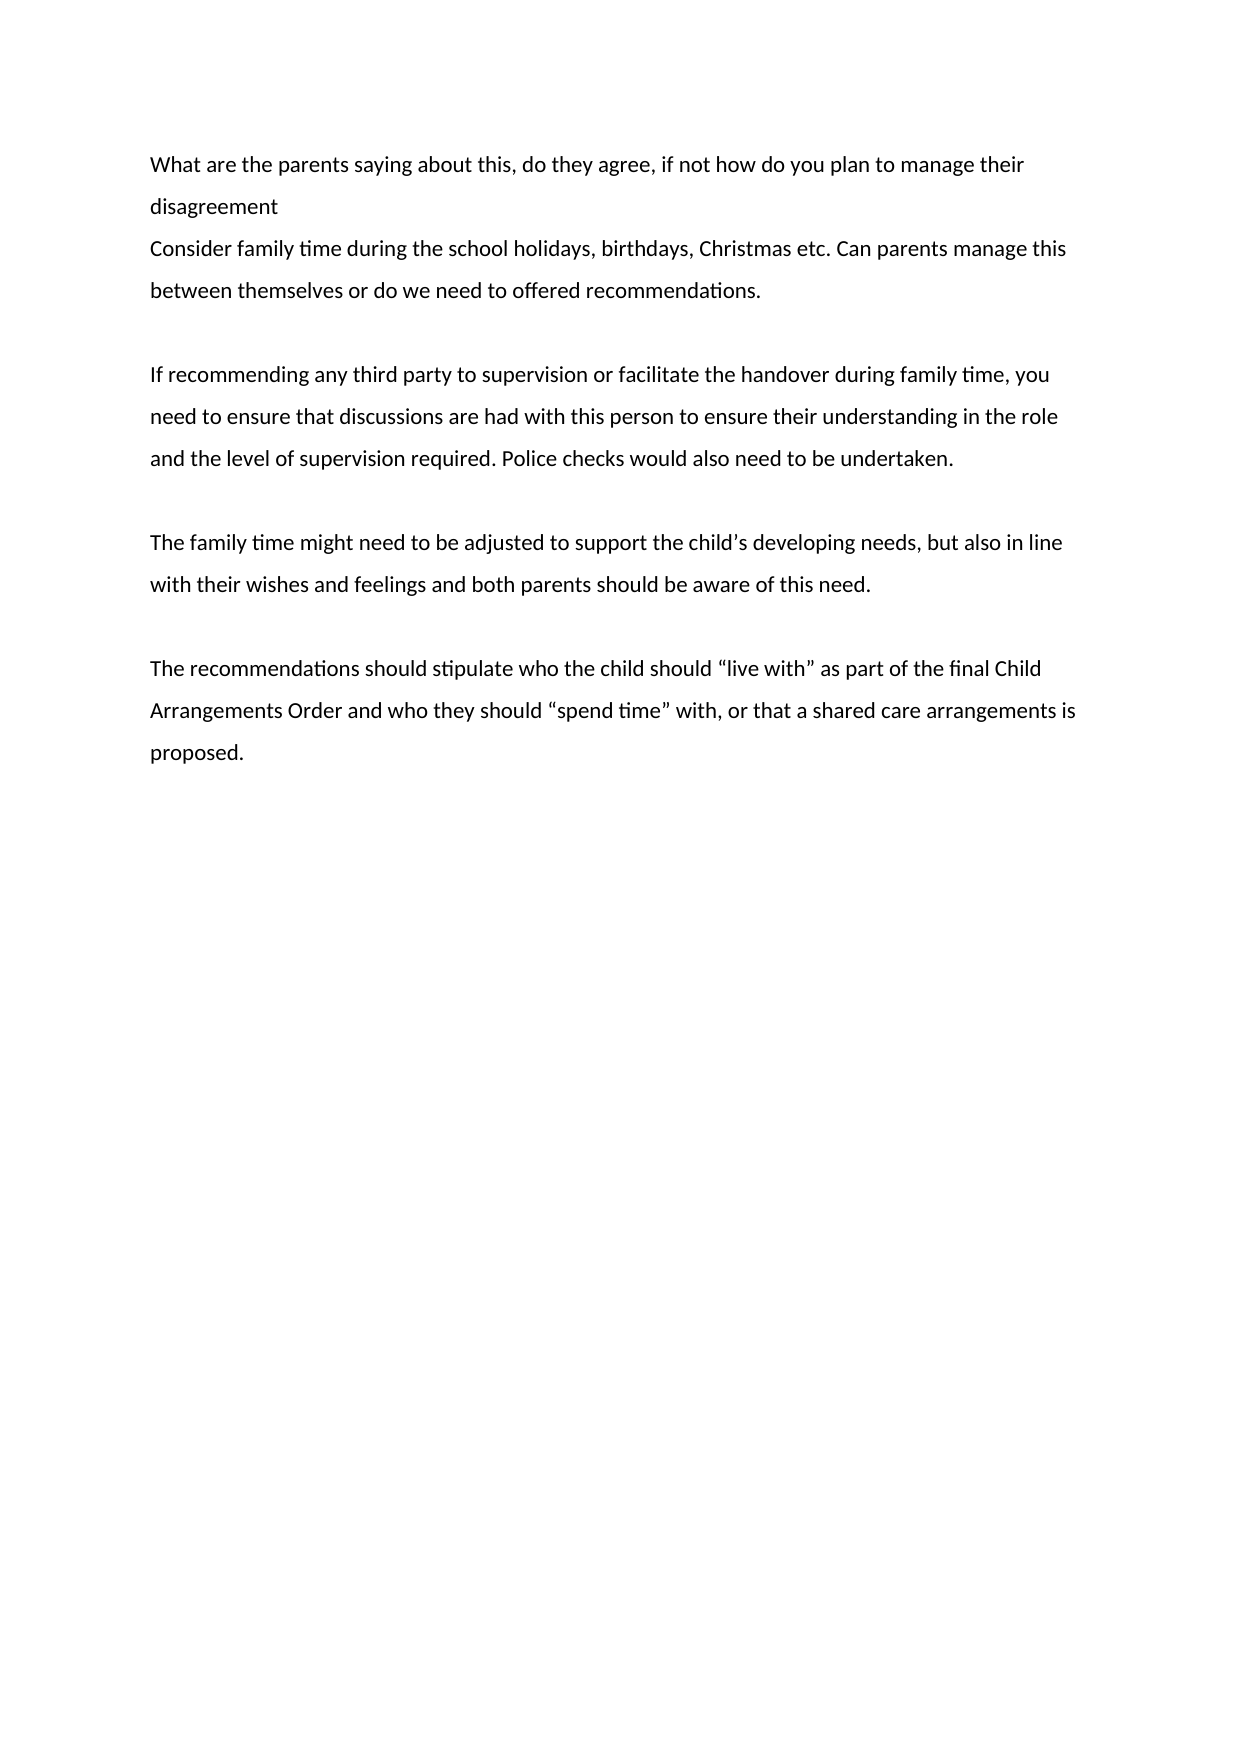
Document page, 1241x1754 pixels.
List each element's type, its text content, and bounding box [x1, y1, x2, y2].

text If recommending any third party to supervision or facilitate the handover during family time, you need to ensure that discussions are had with this person to ensure their understanding in the role and the level of supervision required. Police checks would also need to be undertaken. [150, 360, 1090, 472]
text What are the parents saying about this, do they agree, if not how do you plan to manage their disagreement [150, 150, 1090, 220]
text The recommendations should stipulate who the child should “live with” as part of the final Child Arrangements Order and who they should “spend time” with, or that a shared care arrangements is proposed. [150, 654, 1090, 766]
text The family time might need to be adjusted to support the child’s developing needs, but also in line with their wishes and feelings and both parents should be aware of this need. [150, 528, 1090, 598]
text Consider family time during the school holidays, birthdays, Christmas etc. Can parents manage this between themselves or do we need to offered recommendations. [150, 234, 1090, 304]
